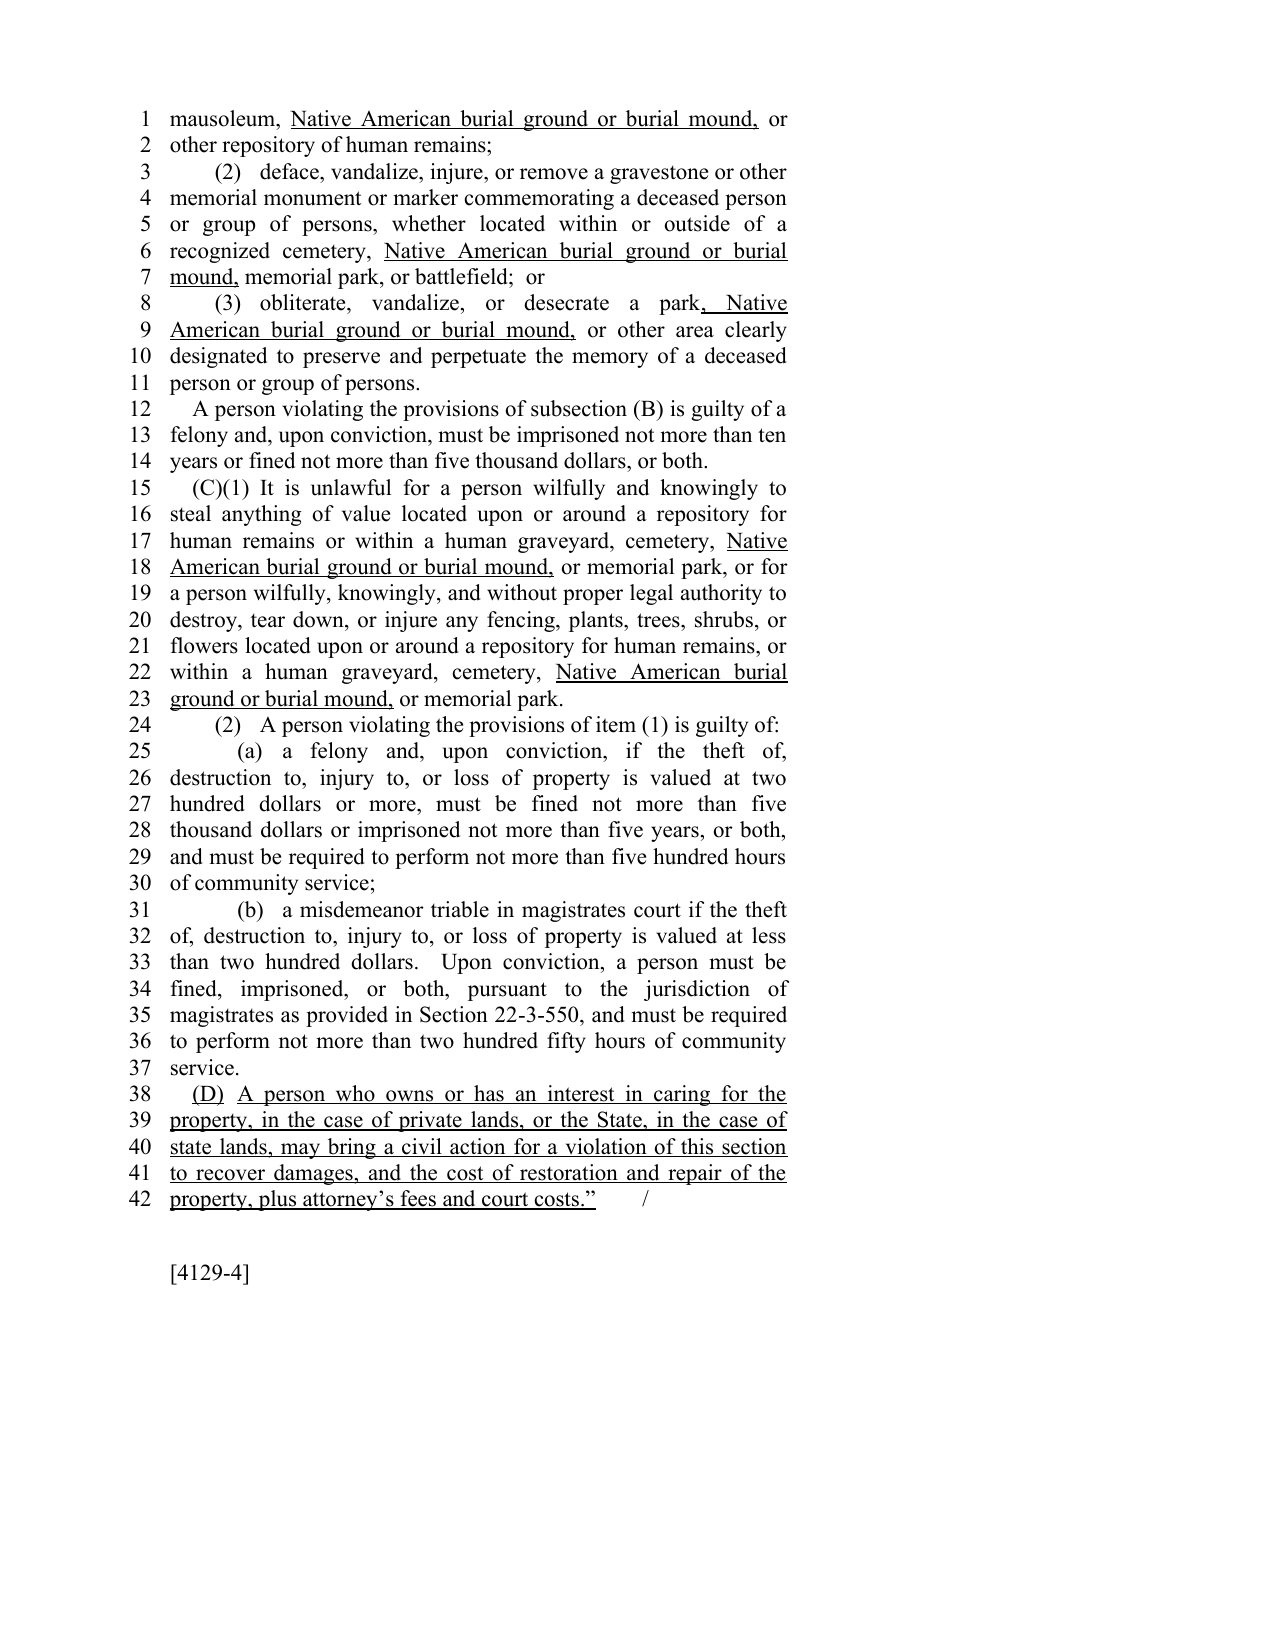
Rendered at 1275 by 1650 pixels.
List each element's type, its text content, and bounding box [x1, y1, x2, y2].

text (3) obliterate, vandalize, or desecrate a park, Native American burial ground or burial mound, or other area clearly designated to preserve and perpetuate the memory of a deceased person or group of persons. [169, 289, 787, 395]
text (D) A person who owns or has an interest in caring for the property, in the case of private lands, or the State, in the case of state lands, may bring a civil action for a violation of this section to recover damages, and the cost of restoration and repair of the property, plus attorney’s fees and court costs.” / [169, 1080, 787, 1129]
text (C)(1) It is unlawful for a person wilfully and knowingly to steal anything of value located upon or around a repository for human remains or within a human graveyard, cemetery, Native American burial ground or burial mound, or memorial park, or for a person wilfully, knowingly, and without proper legal authority to destroy, tear down, or injure any fencing, plants, trees, shrubs, or flowers located upon or around a repository for human remains, or within a human graveyard, cemetery, Native American burial ground or burial mound, or memorial park. [169, 474, 787, 711]
text (2) A person violating the provisions of item (1) is guilty of: [169, 711, 787, 737]
text (2) deface, vandalize, injure, or remove a gravestone or other memorial monument or marker commemorating a deceased person or group of persons, whether located within or outside of a recognized cemetery, Native American burial ground or burial mound, memorial park, or battlefield; or [169, 158, 787, 289]
text (b) a misdemeanor triable in magistrates court if the theft of, destruction to, injury to, or loss of property is valued at less than two hundred dollars. Upon conviction, a person must be fined, imprisoned, or both, pursuant to the jurisdiction of magistrates as provided in Section 22-3-550, and must be required to perform not more than two hundred fifty hours of community service. [169, 896, 787, 1080]
text A person violating the provisions of subsection (B) is guilty of a felony and, upon conviction, must be imprisoned not more than ten years or fined not more than five thousand dollars, or both. [169, 395, 787, 474]
text (a) a felony and, upon conviction, if the theft of, destruction to, injury to, or loss of property is valued at two hundred dollars or more, must be fined not more than five thousand dollars or imprisoned not more than five years, or both, and must be required to perform not more than five hundred hours of community service; [169, 737, 787, 896]
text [169, 105, 787, 158]
